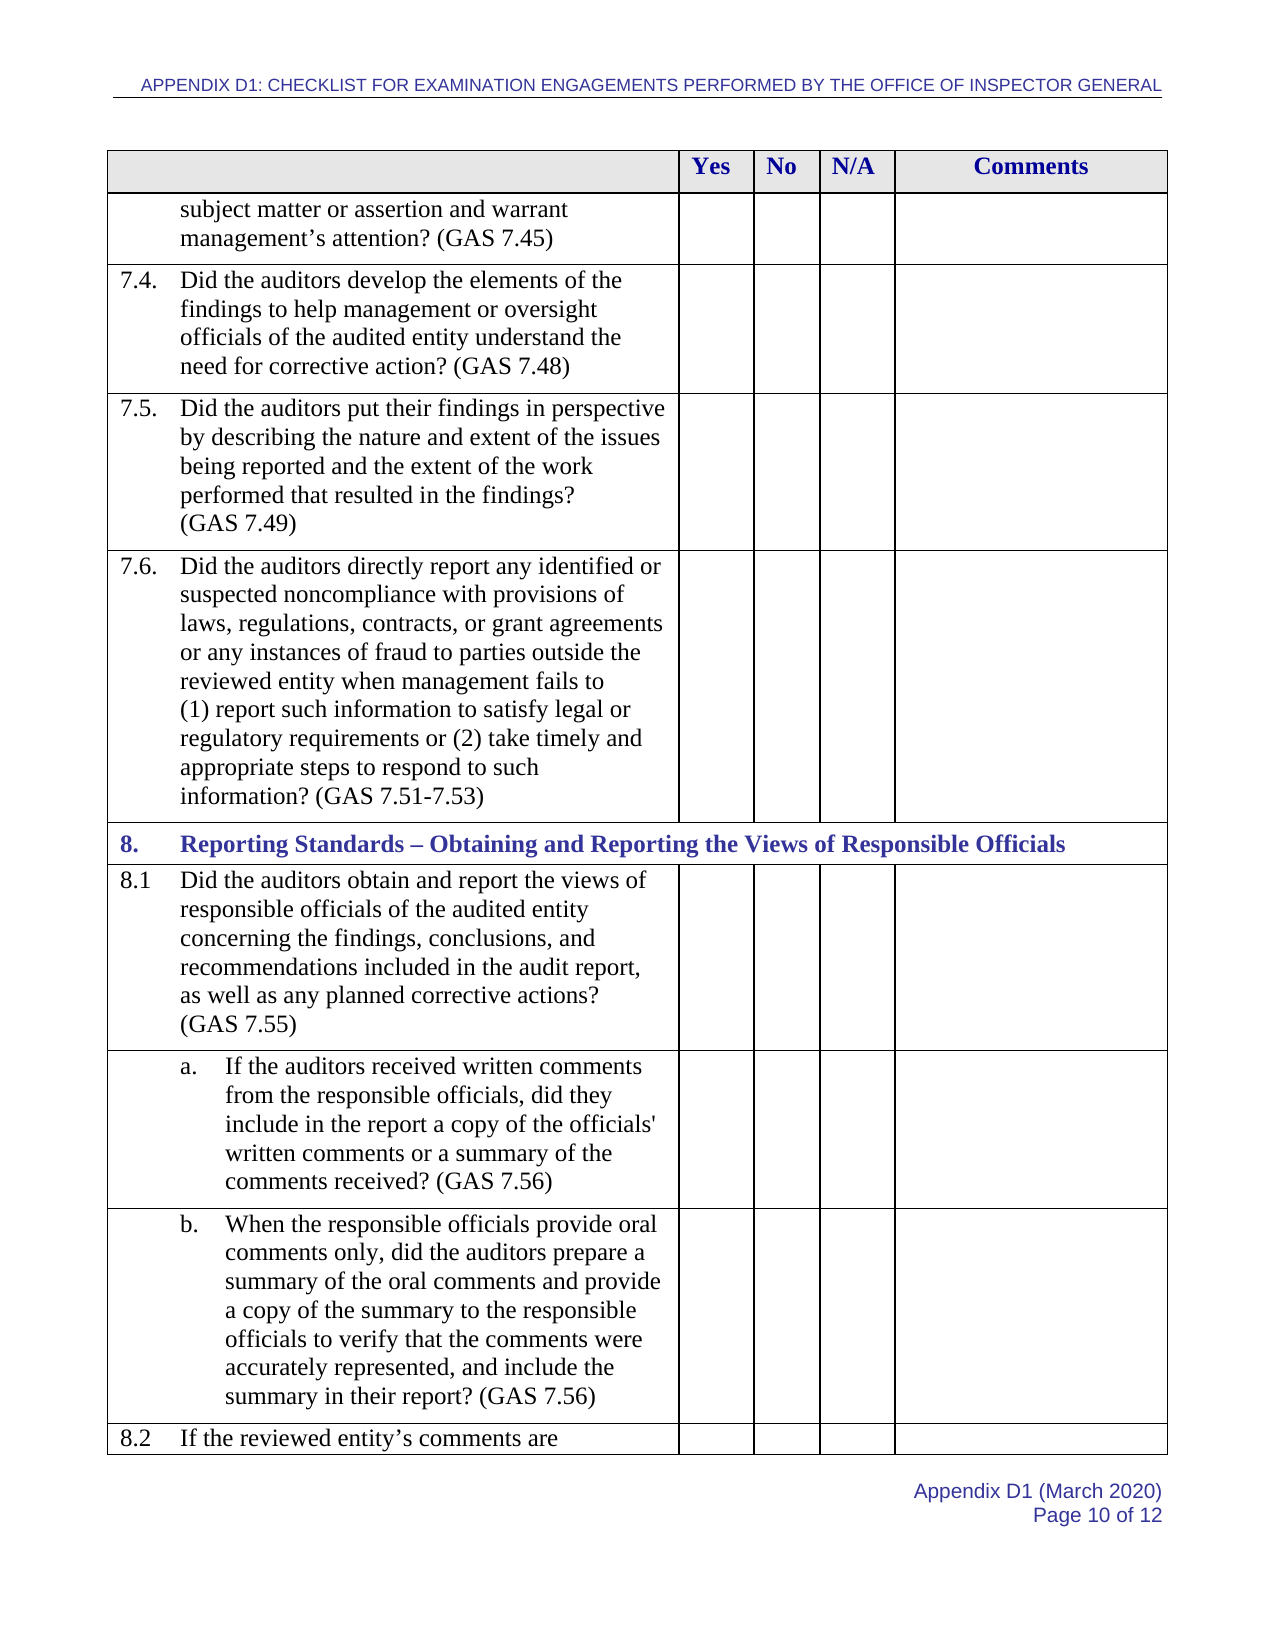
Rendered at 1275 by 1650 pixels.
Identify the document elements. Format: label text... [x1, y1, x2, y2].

table_cell [680, 1051, 753, 1208]
table_cell If the auditors received written comments from the responsible officials, did they include in the report a copy of the officials' written comments or a summary of the comments received? (GAS 7.56) [108, 1051, 678, 1208]
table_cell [108, 1424, 678, 1454]
table_cell Did the auditors directly report any identified or suspected noncompliance with provisions of laws, regulations, contracts, or grant agreements or any instances of fraud to parties outside the reviewed entity when management fails to (1) report such information to satisfy legal or regulatory requirements or (2) take timely and appropriate steps to respond to such information? (GAS 7.51-7.53) [108, 551, 678, 822]
table_cell Did the auditors put their findings in perspective by describing the nature and extent of the issues being reported and the extent of the work performed that resulted in the findings? (GAS 7.49) [108, 394, 678, 550]
table_cell [755, 1209, 819, 1422]
table_cell [821, 1051, 894, 1208]
table_cell [755, 265, 819, 392]
table_cell [896, 1051, 1167, 1208]
table_header N/A [821, 151, 894, 192]
table_cell [755, 394, 819, 550]
table_cell [896, 394, 1167, 550]
table_cell [896, 1424, 1167, 1454]
table_cell [680, 265, 753, 392]
table_cell 8. Reporting Standards – Obtaining and Reporting the Views of Responsible Officials [108, 823, 1167, 864]
table_cell [896, 551, 1167, 822]
table_header Comments [896, 151, 1167, 192]
table_header Yes [680, 151, 753, 192]
table_cell [680, 394, 753, 550]
table_cell [680, 551, 753, 822]
table_cell [896, 865, 1167, 1050]
table_cell [821, 551, 894, 822]
table_cell Did the auditors obtain and report the views of responsible officials of the audited entity concerning the findings, conclusions, and recommendations included in the audit report, as well as any planned corrective actions? (GAS 7.55) [108, 865, 678, 1050]
table_cell [821, 265, 894, 392]
table_header No [755, 151, 819, 192]
table_cell [896, 1209, 1167, 1422]
table_cell [821, 194, 894, 264]
table_cell When the responsible officials provide oral comments only, did the auditors prepare a summary of the oral comments and provide a copy of the summary to the responsible officials to verify that the comments were accurately represented, and include the summary in their report? (GAS 7.56) [108, 1209, 678, 1422]
table_cell [755, 1424, 819, 1454]
table_cell [680, 194, 753, 264]
table_cell [896, 265, 1167, 392]
table_cell [821, 1424, 894, 1454]
table_cell [821, 1209, 894, 1422]
table_cell [680, 1424, 753, 1454]
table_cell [108, 194, 678, 264]
table_cell [680, 865, 753, 1050]
table_cell [755, 551, 819, 822]
table_cell [821, 865, 894, 1050]
table_cell [755, 865, 819, 1050]
table_cell [896, 194, 1167, 264]
table_header [108, 151, 678, 192]
table_cell [755, 1051, 819, 1208]
table_cell [755, 194, 819, 264]
table_cell [821, 394, 894, 550]
table_cell Did the auditors develop the elements of the findings to help management or oversight officials of the audited entity understand the need for corrective action? (GAS 7.48) [108, 265, 678, 392]
table_cell [680, 1209, 753, 1422]
